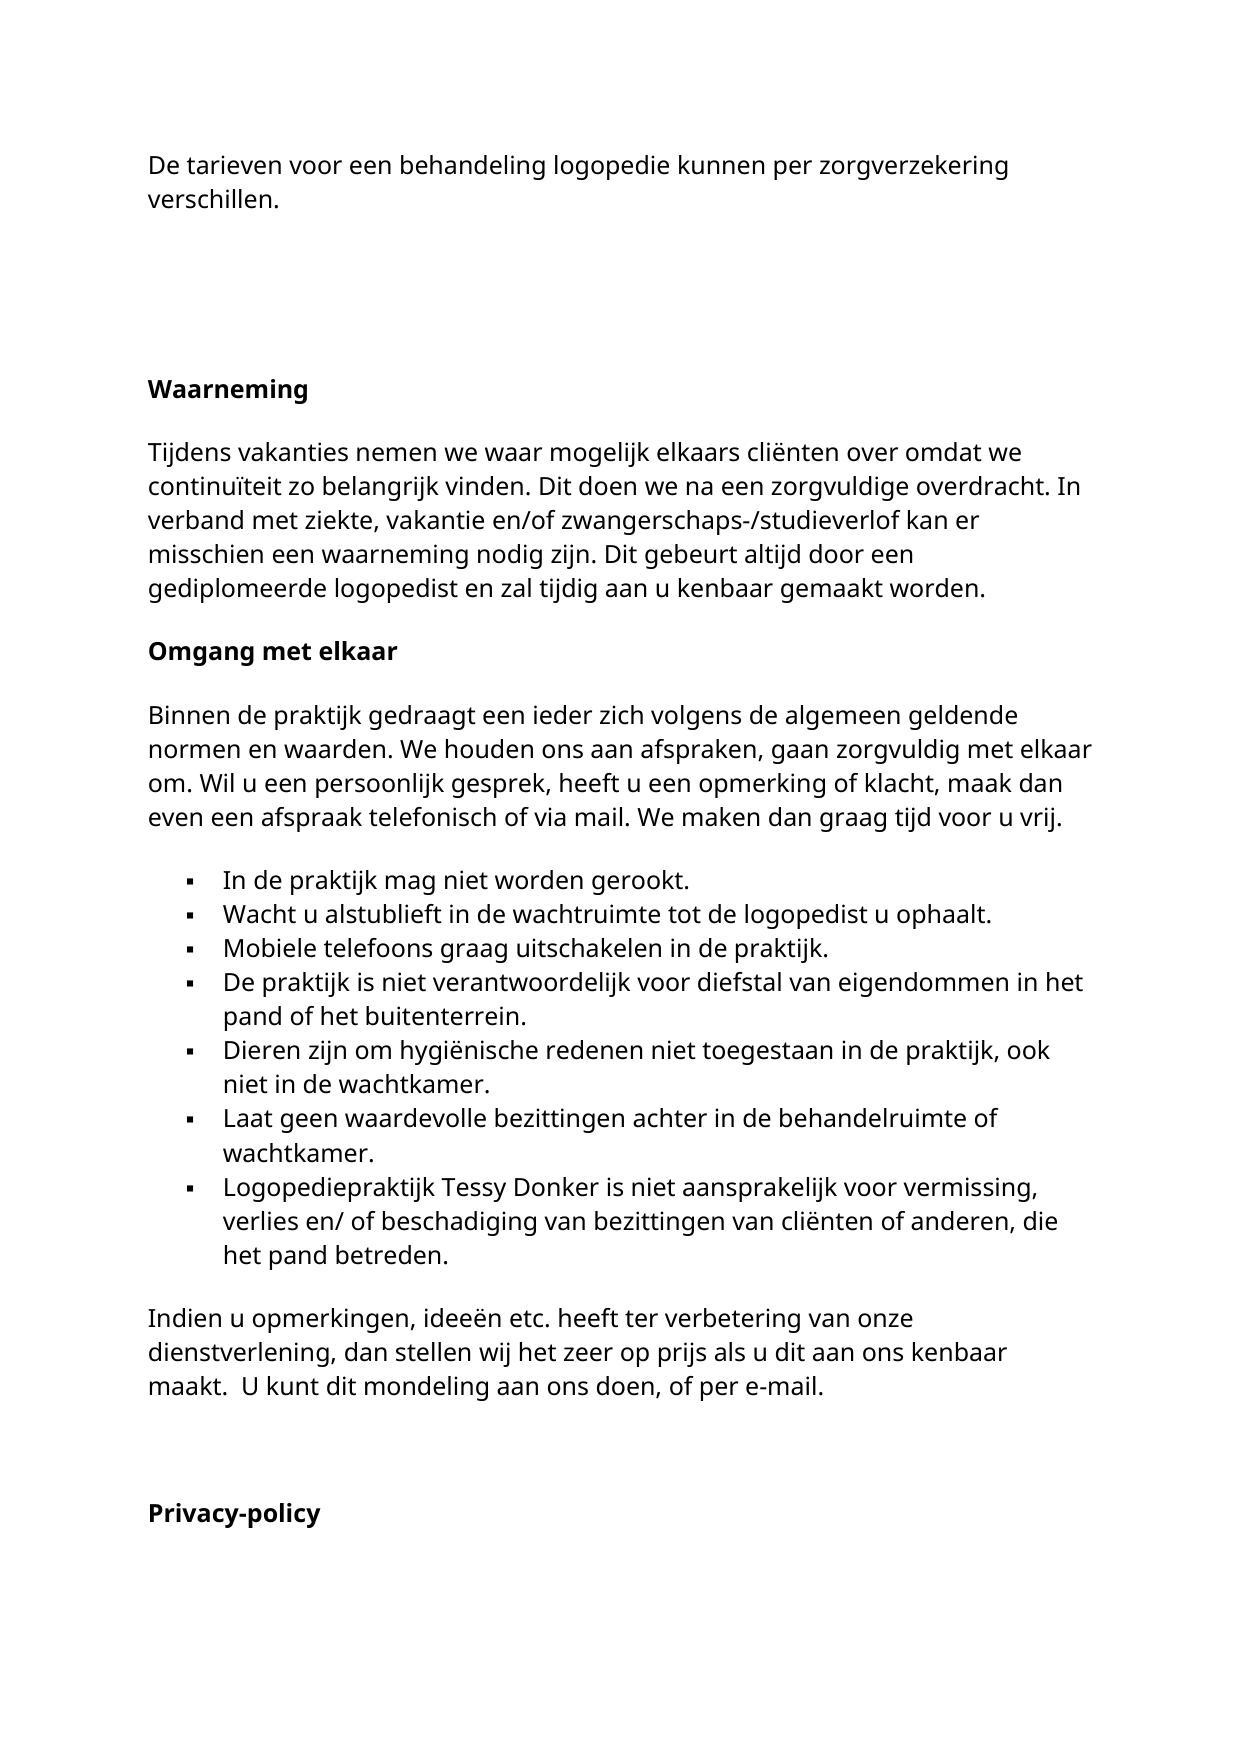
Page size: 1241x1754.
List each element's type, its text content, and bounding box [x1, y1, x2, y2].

text Tijdens vakanties nemen we waar mogelijk elkaars cliënten over omdat we continuïteit zo belangrijk vinden. Dit doen we na een zorgvuldige overdracht. In verband met ziekte, vakantie en/of zwangerschaps-/studieverlof kan er misschien een waarneming nodig zijn. Dit gebeurt altijd door een gediplomeerde logopedist en zal tijdig aan u kenbaar gemaakt worden. [148, 434, 1093, 605]
list Wacht u alstublieft in de wachtruimte tot de logopedist u ophaalt. [185, 897, 1093, 931]
text Binnen de praktijk gedraagt een ieder zich volgens de algemeen geldende normen en waarden. We houden ons aan afspraken, gaan zorgvuldig met elkaar om. Wil u een persoonlijk gesprek, heeft u een opmerking of klacht, maak dan even een afspraak telefonisch of via mail. We maken dan graag tijd voor u vrij. [148, 697, 1093, 833]
text Waarneming [148, 371, 1093, 405]
text De tarieven voor een behandeling logopedie kunnen per zorgverzekering verschillen. [148, 148, 1093, 216]
list De praktijk is niet verantwoordelijk voor diefstal van eigendommen in het pand of het buitenterrein. [185, 965, 1093, 1033]
list Dieren zijn om hygiënische redenen niet toegestaan in de praktijk, ook niet in de wachtkamer. [185, 1033, 1093, 1101]
list In de praktijk mag niet worden gerookt. [185, 863, 1093, 897]
list Laat geen waardevolle bezittingen achter in de behandelruimte of wachtkamer. [185, 1101, 1093, 1169]
text Indien u opmerkingen, ideeën etc. heeft ter verbetering van onze dienstverlening, dan stellen wij het zeer op prijs als u dit aan ons kenbaar maakt. U kunt dit mondeling aan ons doen, of per e-mail. [148, 1301, 1093, 1403]
text Privacy-policy [148, 1495, 1093, 1529]
list Mobiele telefoons graag uitschakelen in de praktijk. [185, 931, 1093, 965]
text Omgang met elkaar [148, 634, 1093, 668]
list Logopediepraktijk Tessy Donker is niet aansprakelijk voor vermissing, verlies en/ of beschadiging van bezittingen van cliënten of anderen, die het pand betreden. [185, 1169, 1093, 1271]
